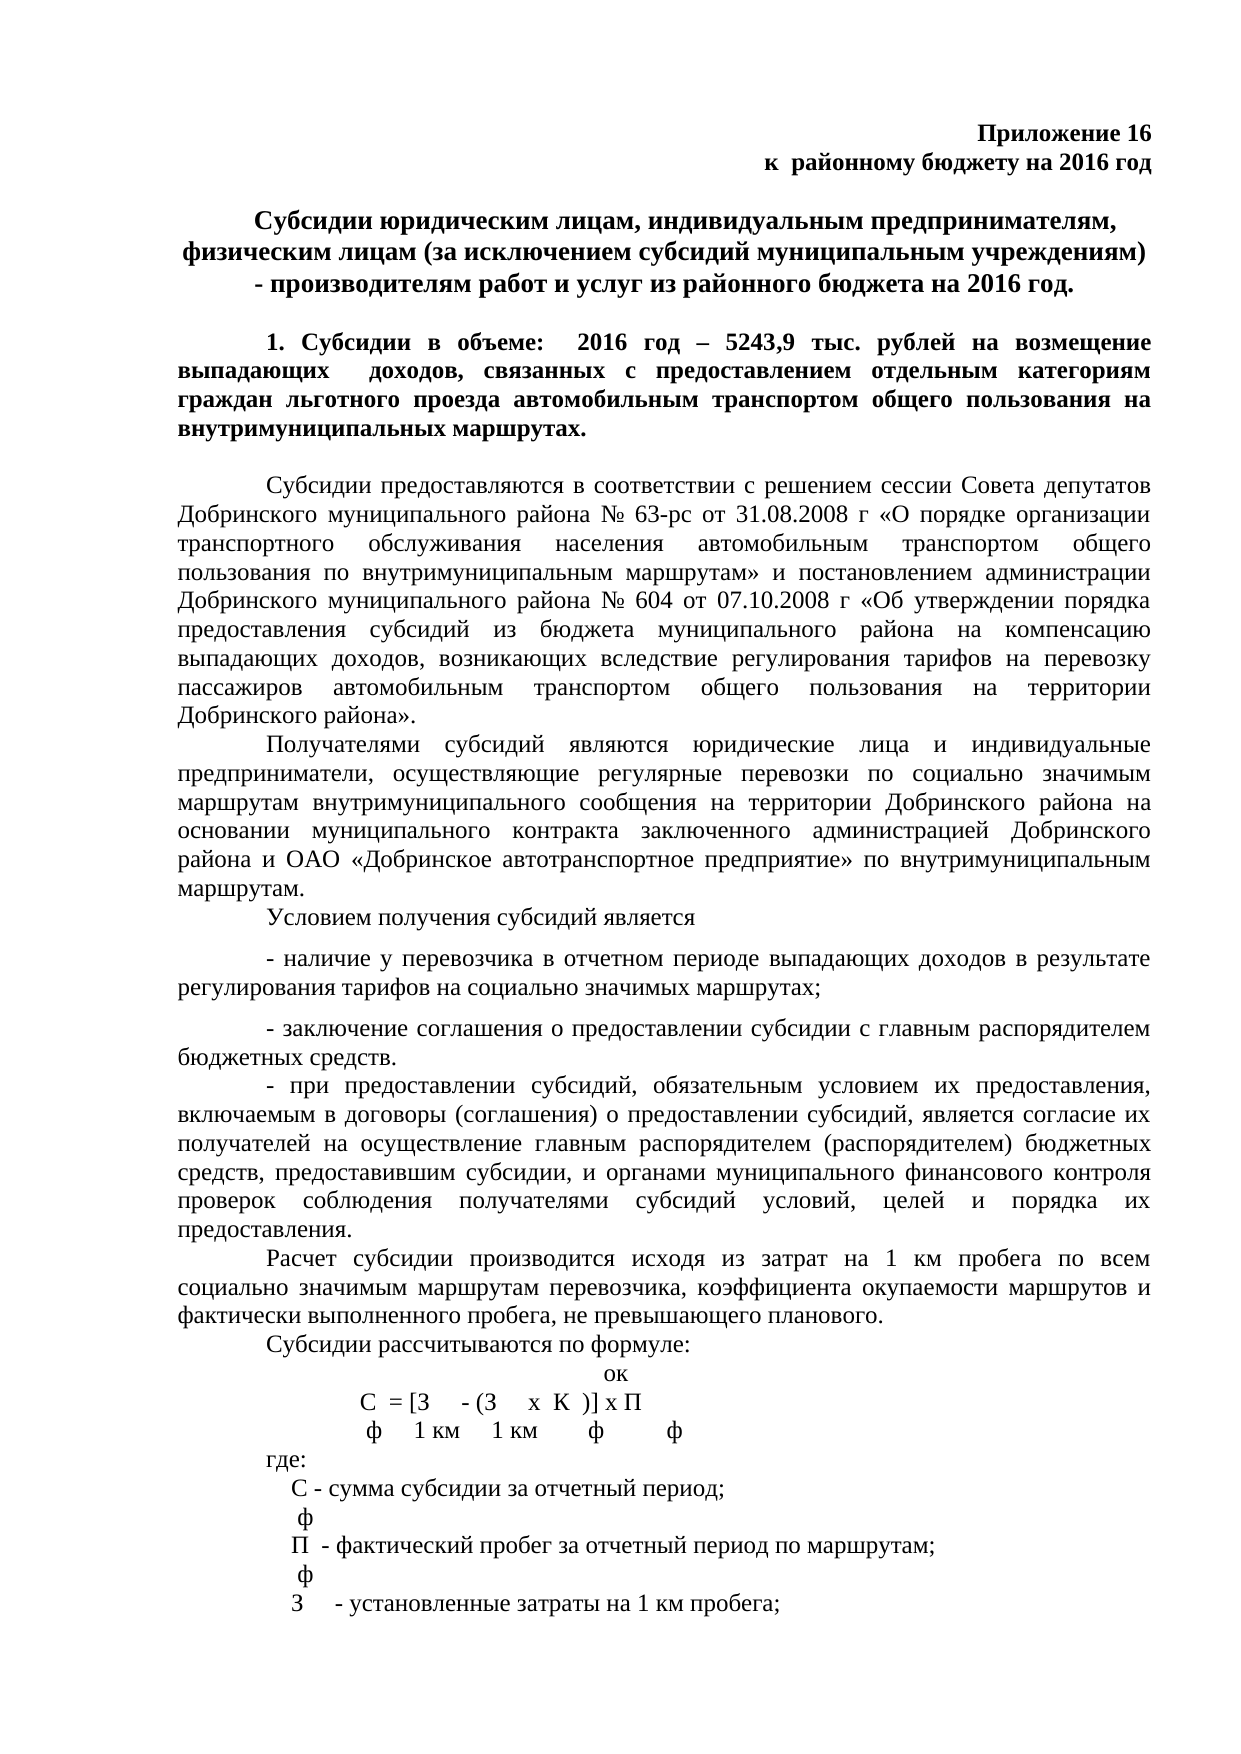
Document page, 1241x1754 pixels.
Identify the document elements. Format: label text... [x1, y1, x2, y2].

text - заключение соглашения о предоставлении субсидии с главным распорядителем бюджетных средств. [177, 1013, 1152, 1070]
text ф [177, 1502, 1152, 1530]
text С = [З - (З х К )] х П [177, 1387, 1152, 1415]
text Получателями субсидий являются юридические лица и индивидуальные предприниматели, осуществляющие регулярные перевозки по социально значимым маршрутам внутримуниципального сообщения на территории Добринского района на основании муниципального контракта заключенного администрацией Добринского района и ОАО «Добринское автотранспортное предприятие» по внутримуниципальным маршрутам. [177, 729, 1152, 902]
text Субсидии предоставляются в соответствии с решением сессии Совета депутатов Добринского муниципального района № 63-рс от 31.08.2008 г «О порядке организации транспортного обслуживания населения автомобильным транспортом общего пользования по внутримуниципальным маршрутам» и постановлением администрации Добринского муниципального района № 604 от 07.10.2008 г «Об утверждении порядка предоставления субсидий из бюджета муниципального района на компенсацию выпадающих доходов, возникающих вследствие регулирования тарифов на перевозку пассажиров автомобильным транспортом общего пользования на территории Добринского района». [177, 470, 1152, 729]
text 1. Субсидии в объеме: 2016 год – 5243,9 тыс. рублей на возмещение выпадающих доходов, связанных с предоставлением отдельным категориям граждан льготного проезда автомобильным транспортом общего пользования на внутримуниципальных маршрутах. [177, 327, 1152, 442]
text - наличие у перевозчика в отчетном периоде выпадающих доходов в результате регулирования тарифов на социально значимых маршрутах; [177, 943, 1152, 1000]
text Расчет субсидии производится исходя из затрат на пробега по всем социально значимым маршрутам перевозчика, коэффициента окупаемости маршрутов и фактически выполненного пробега, не превышающего планового. [177, 1243, 1152, 1329]
text Условием получения субсидий является [177, 902, 1152, 930]
text Приложение 16 к районному бюджету на 2016 год [177, 118, 1152, 176]
text - при предоставлении субсидий, обязательным условием их предоставления, включаемым в договоры (соглашения) о предоставлении субсидий, является согласие их получателей на осуществление главным распорядителем (распорядителем) бюджетных средств, предоставившим субсидии, и органами муниципального финансового контроля проверок соблюдения получателями субсидий условий, целей и порядка их предоставления. [177, 1070, 1152, 1243]
text ок [177, 1358, 1152, 1387]
text П - фактический пробег за отчетный период по маршрутам; [177, 1530, 1152, 1559]
text С - сумма субсидии за отчетный период; [177, 1473, 1152, 1502]
text З - установленные затраты на пробега; [177, 1588, 1152, 1617]
text ф [177, 1559, 1152, 1588]
text ф ф ф [177, 1415, 1152, 1444]
text где: [177, 1444, 1152, 1473]
text Субсидии юридическим лицам, индивидуальным предпринимателям, физическим лицам (за исключением субсидий муниципальным учреждениям) - производителям работ и услуг из районного бюджета на 2016 год. [177, 204, 1152, 298]
text Субсидии рассчитываются по формуле: [177, 1329, 1152, 1358]
